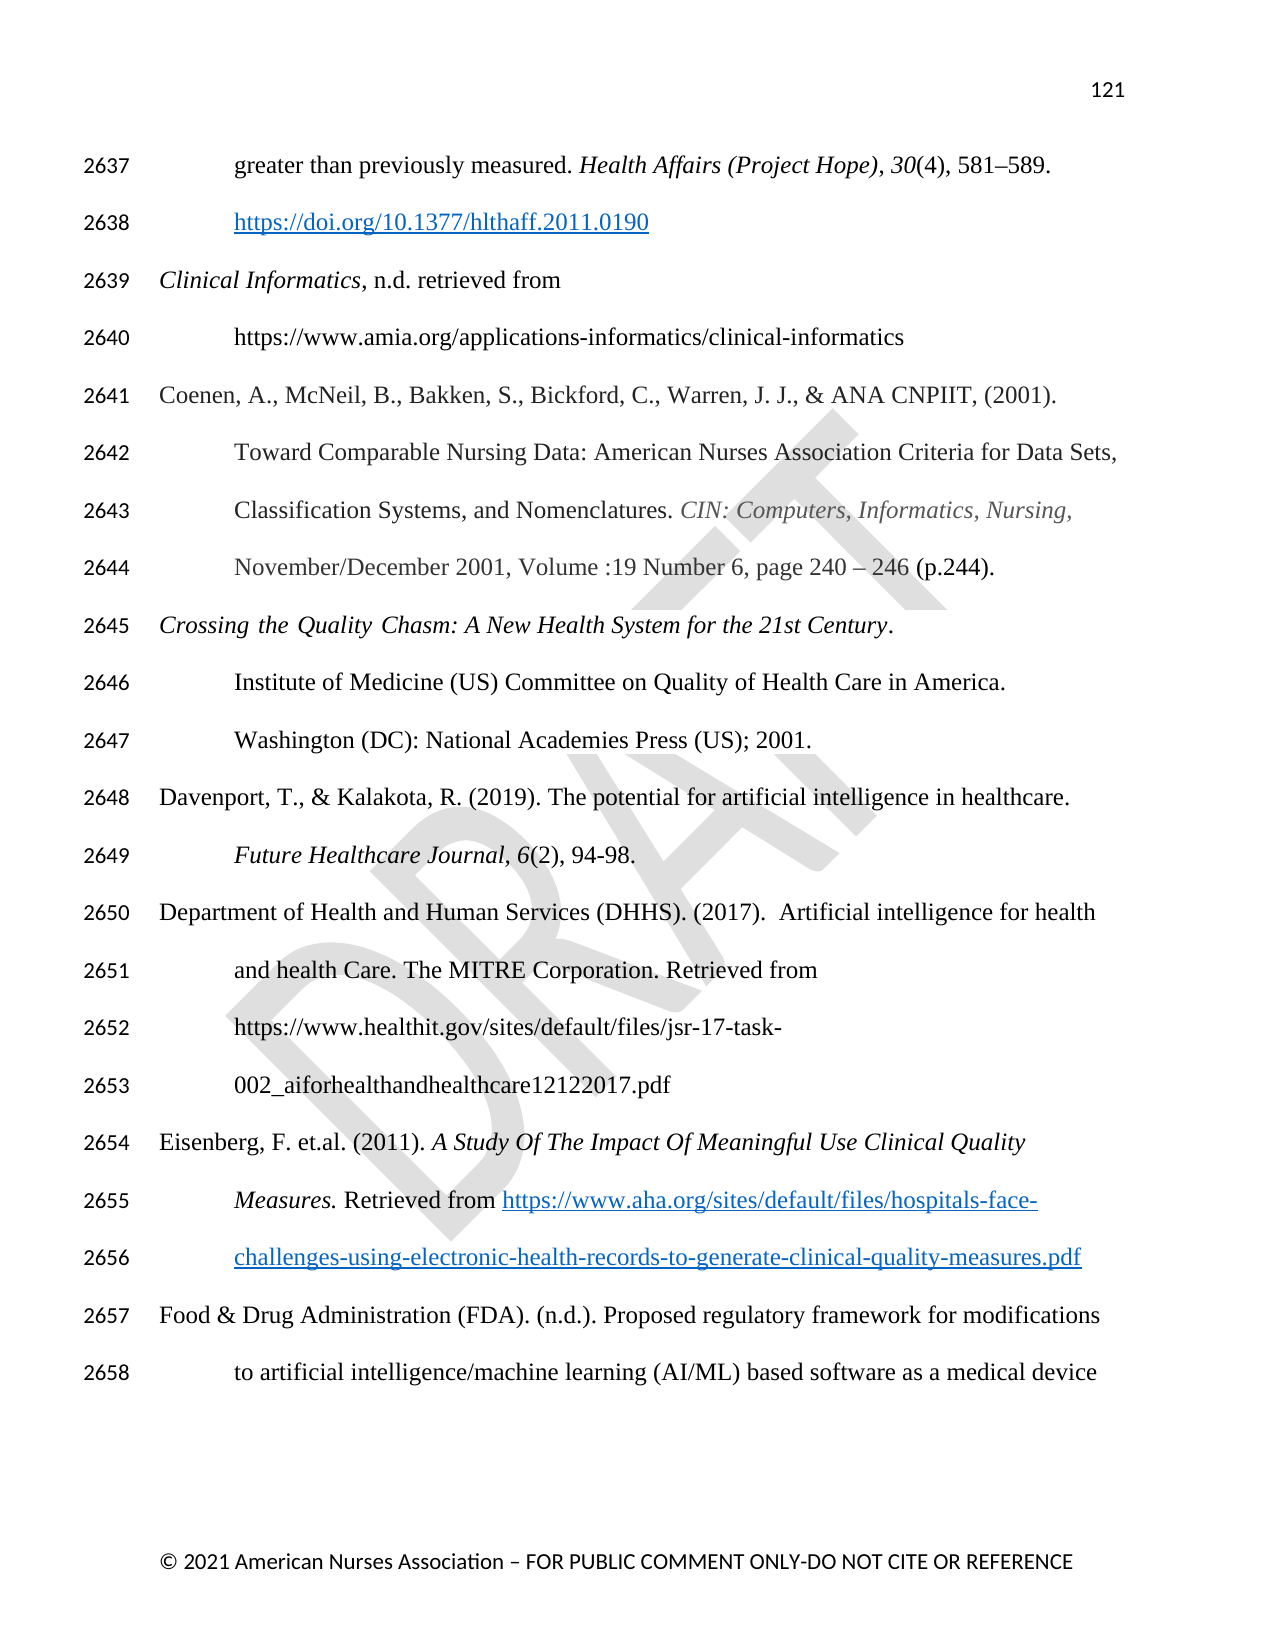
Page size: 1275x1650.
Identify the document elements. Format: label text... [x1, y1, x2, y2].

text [159, 150, 1125, 236]
text Department of Health and Human Services (DHHS). (2017). Artificial intelligence for health and health Care. The MITRE Corporation. Retrieved from https://www.healthit.gov/sites/default/files/jsr-17-task-002_aiforhealthandhealthcare12122017.pdf [159, 897, 1125, 1099]
text Eisenberg, F. et.al. (2011). A Study Of The Impact Of Meaningful Use Clinical Quality Measures. Retrieved from https://www.aha.org/sites/default/files/hospitals-face-challenges-using-electronic-health-records-to-generate-clinical-quality-measures.pdf [159, 1127, 1125, 1271]
text Coenen, A., McNeil, B., Bakken, S., Bickford, C., Warren, J. J., & ANA CNPIIT, (2001). Toward Comparable Nursing Data: American Nurses Association Criteria for Data Sets, Classification Systems, and Nomenclatures. CIN: Computers, Informatics, Nursing, November/December 2001, Volume :19 Number 6, page 240 – 246 (p.244). [159, 380, 1125, 581]
text Future Healthcare Journal, 6(2), 94-98. [159, 840, 1125, 869]
text https://www.amia.org/applications-informatics/clinical-informatics [159, 322, 1125, 351]
text Institute of Medicine (US) Committee on Quality of Health Care in America. [159, 667, 1125, 696]
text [159, 1300, 1125, 1386]
text Davenport, T., & Kalakota, R. (2019). The potential for artificial intelligence in healthcare. [159, 782, 1125, 811]
title Crossing the Quality Chasm: A New Health System for the 21st Century. [159, 610, 1125, 639]
text Clinical Informatics, n.d. retrieved from [159, 265, 1125, 294]
text Washington (DC): National Academies Press (US); 2001. [159, 725, 1125, 754]
